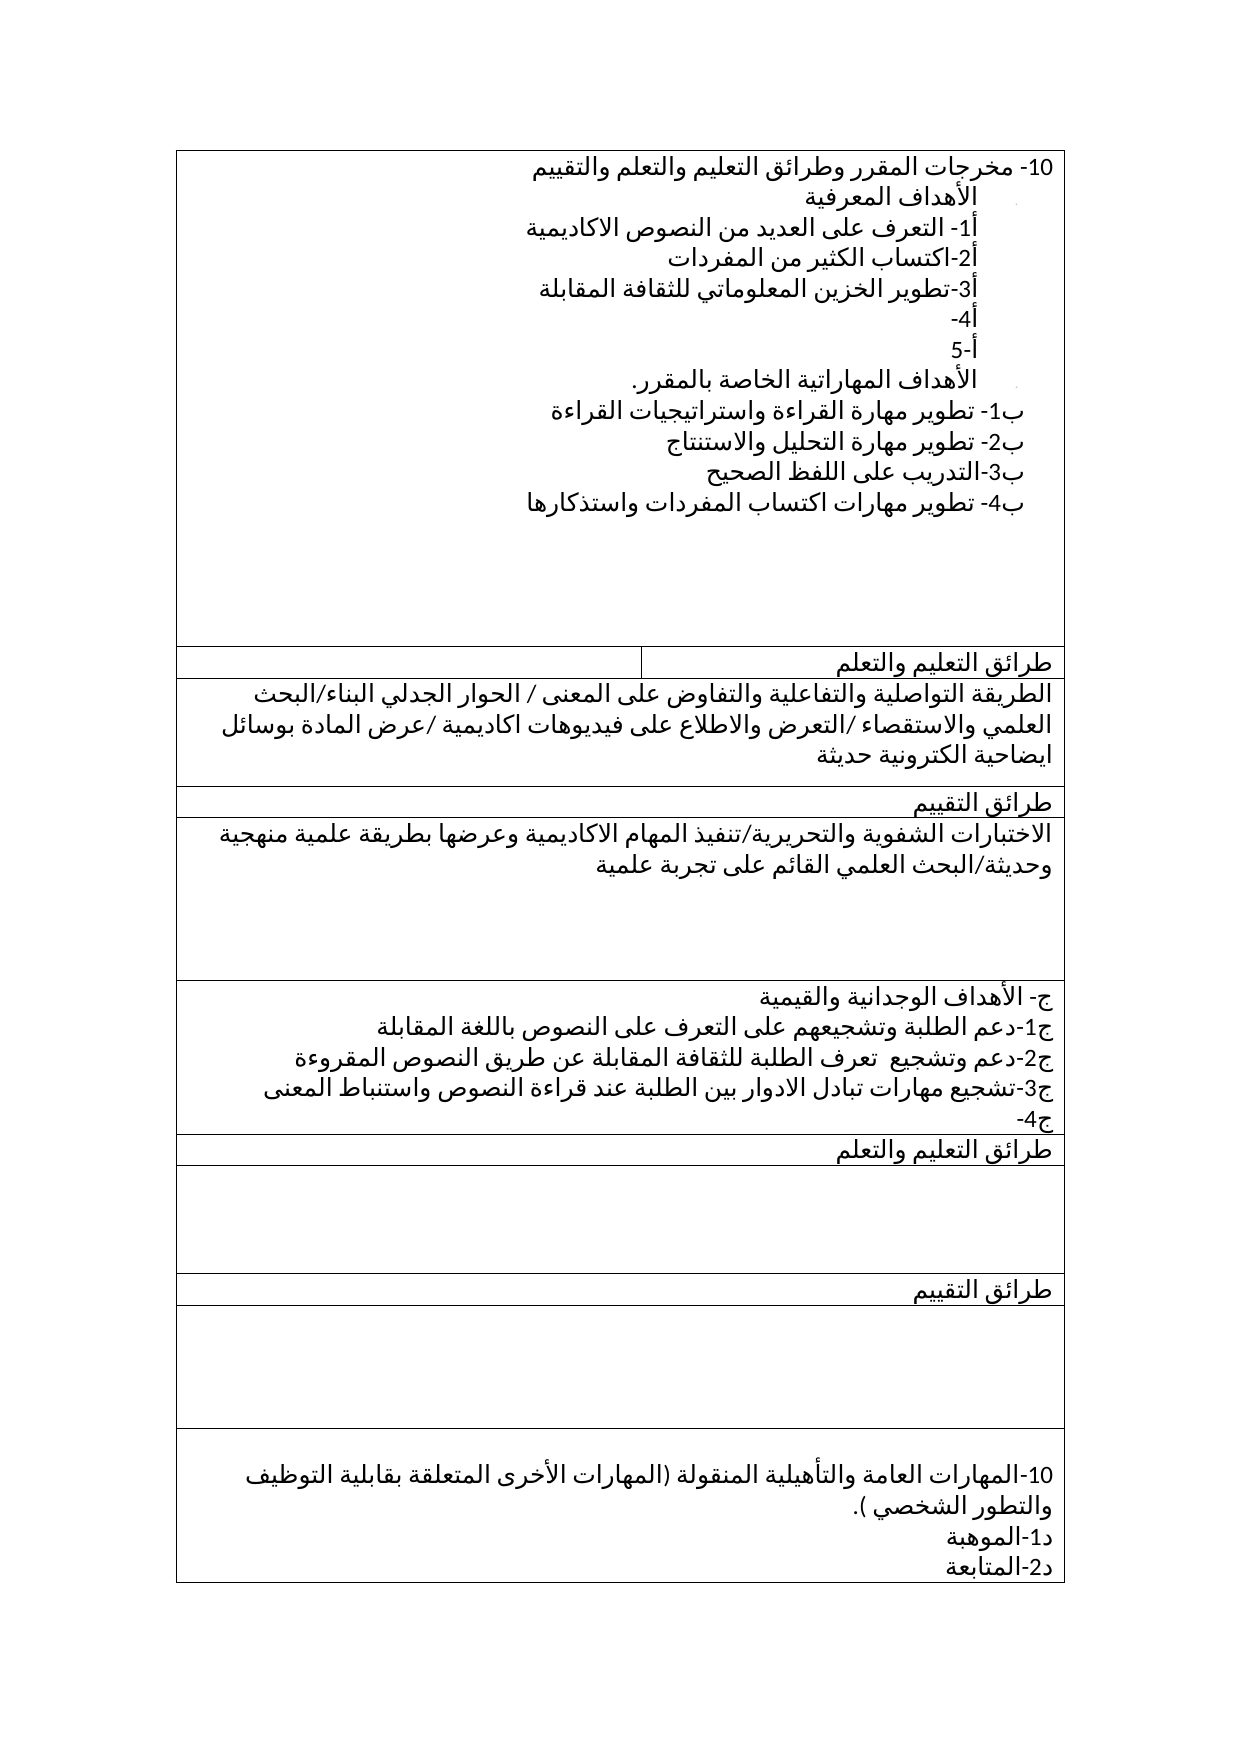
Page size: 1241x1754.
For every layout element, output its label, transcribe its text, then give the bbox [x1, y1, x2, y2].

table_cell الاختبارات الشفوية والتحريرية/تنفيذ المهام الاكاديمية وعرضها بطريقة علمية منهجية وحديثة/البحث العلمي القائم على تجربة علمية [177, 818, 1064, 980]
table_cell طرائق التعليم والتعلم [177, 1135, 1064, 1165]
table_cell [177, 1429, 1064, 1582]
table_cell [177, 1166, 1064, 1273]
table_cell [177, 1306, 1064, 1428]
table_cell الطريقة التواصلية والتفاعلية والتفاوض على المعنى / الحوار الجدلي البناء/البحث العلمي والاستقصاء /التعرض والاطلاع على فيديوهات اكاديمية /عرض المادة بوسائل ايضاحية الكترونية حديثة [177, 679, 1064, 786]
table_cell طرائق التعليم والتعلم [642, 647, 1064, 677]
table_cell طرائق التقييم [177, 787, 1064, 817]
table_cell طرائق التقييم [177, 1274, 1064, 1305]
table_cell 10- مخرجات المقرر وطرائق التعليم والتعلم والتقييم الأهداف المعرفية أ1- التعرف على العديد من النصوص الاكاديمية أ2-اكتساب الكثير من المفردات أ3-تطوير الخزين المعلوماتي للثقافة المقابلة أ4- أ-5 الأهداف المهاراتية الخاصة بالمقرر. ب1- تطوير مهارة القراءة واستراتيجيات القراءة ب2- تطوير مهارة التحليل والاستنتاج ب3-التدريب على اللفظ الصحيح ب4- تطوير مهارات اكتساب المفردات واستذكارها [177, 151, 1064, 646]
table_cell ج- الأهداف الوجدانية والقيمية ج1-دعم الطلبة وتشجيعهم على التعرف على النصوص باللغة المقابلة ج2-دعم وتشجيع تعرف الطلبة للثقافة المقابلة عن طريق النصوص المقروءة ج3-تشجيع مهارات تبادل الادوار بين الطلبة عند قراءة النصوص واستنباط المعنى ج4- [177, 981, 1064, 1133]
table_cell [177, 647, 641, 677]
